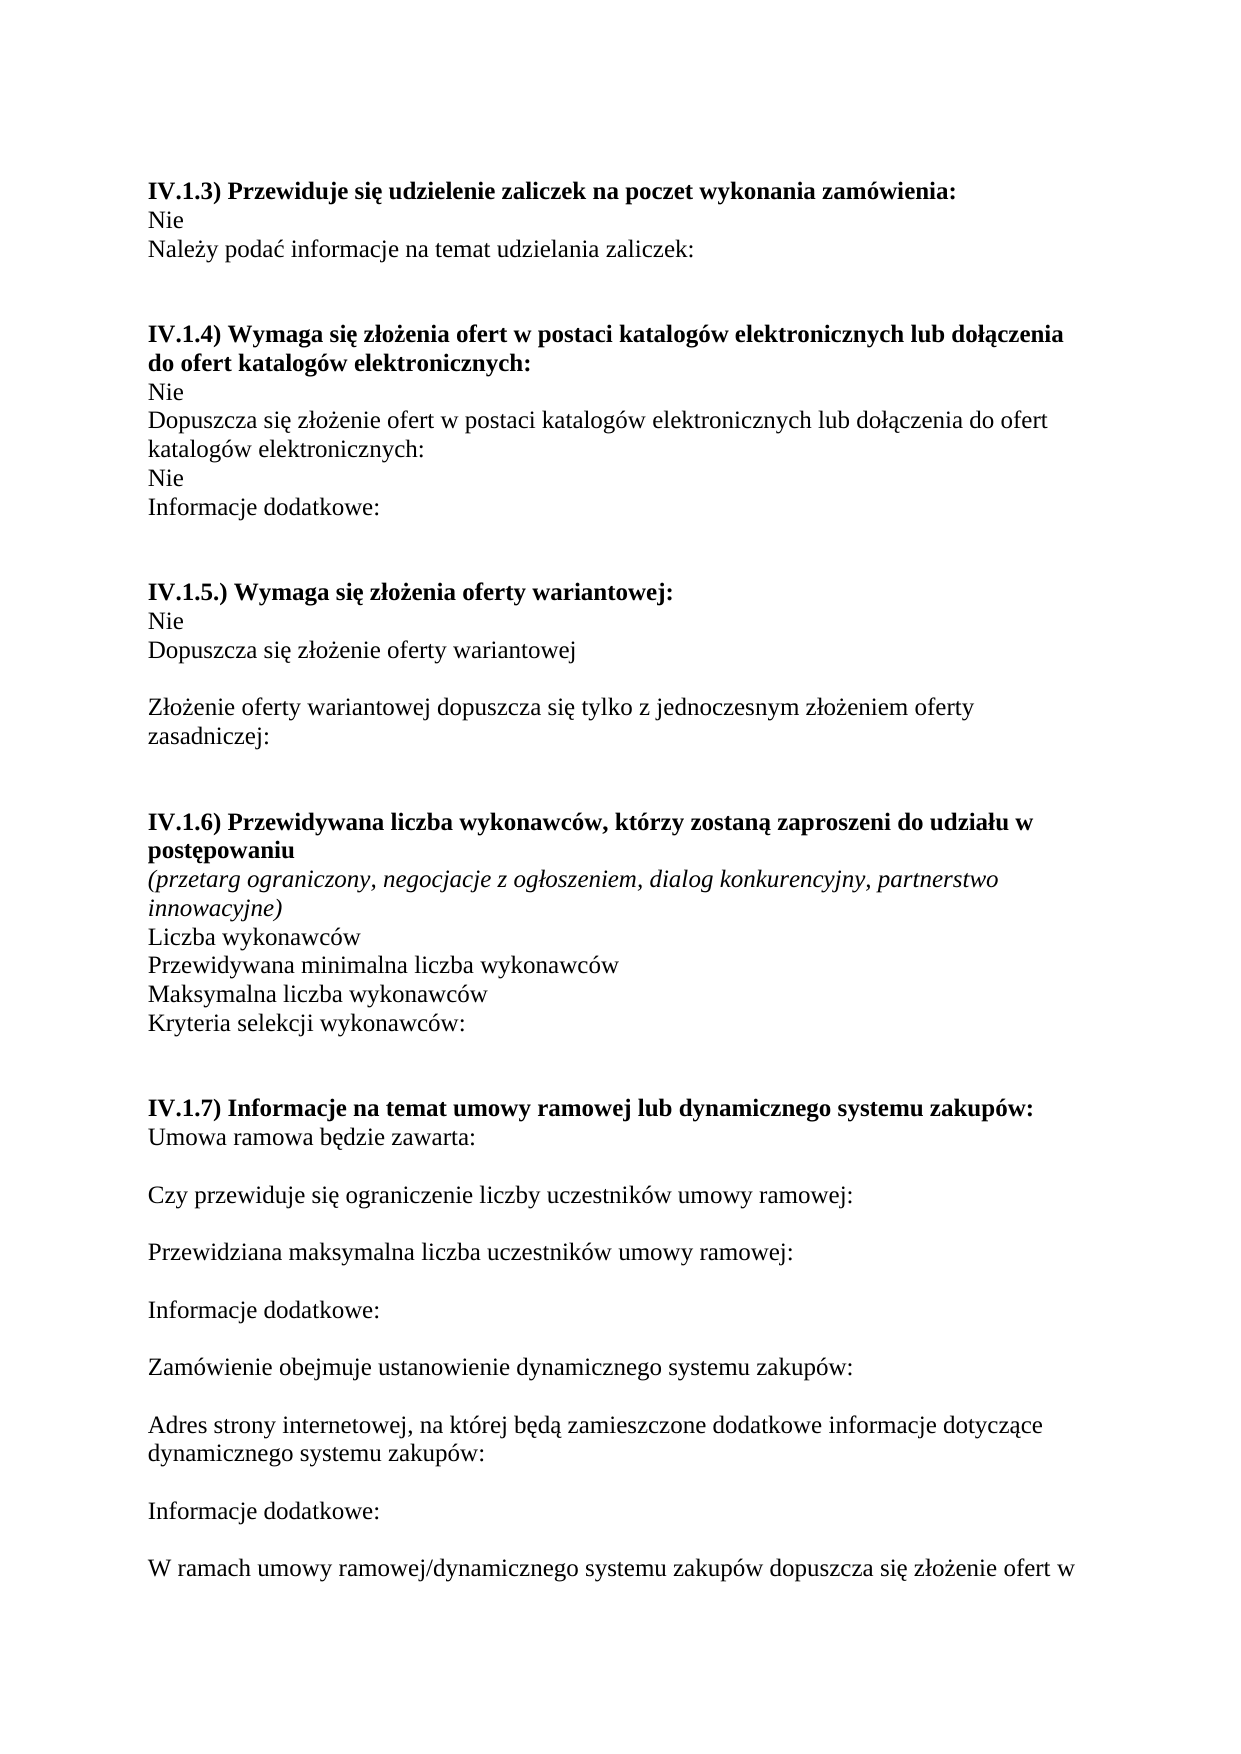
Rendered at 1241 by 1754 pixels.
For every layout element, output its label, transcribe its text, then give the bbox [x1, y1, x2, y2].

text Nie Należy podać informacje na temat udzielania zaliczek: [148, 205, 1093, 291]
text Nie Dopuszcza się złożenie ofert w postaci katalogów elektronicznych lub dołączenia do ofert katalogów elektronicznych: Nie Informacje dodatkowe: [148, 377, 1093, 549]
text IV.1.6) Przewidywana liczba wykonawców, którzy zostaną zaproszeni do udziału w postępowaniu (przetarg ograniczony, negocjacje z ogłoszeniem, dialog konkurencyjny, partnerstwo innowacyjne) [148, 778, 1093, 922]
text IV.1.7) Informacje na temat umowy ramowej lub dynamicznego systemu zakupów: [148, 1065, 1093, 1122]
text Nie Dopuszcza się złożenie oferty wariantowej Złożenie oferty wariantowej dopuszcza się tylko z jednoczesnym złożeniem oferty zasadniczej: [148, 606, 1093, 778]
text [148, 1122, 1093, 1582]
text IV.1.5.) Wymaga się złożenia oferty wariantowej: [148, 549, 1093, 606]
text Liczba wykonawców Przewidywana minimalna liczba wykonawców Maksymalna liczba wykonawców Kryteria selekcji wykonawców: [148, 922, 1093, 1065]
text IV.1.4) Wymaga się złożenia ofert w postaci katalogów elektronicznych lub dołączenia do ofert katalogów elektronicznych: [148, 291, 1093, 377]
text IV.1.3) Przewiduje się udzielenie zaliczek na poczet wykonania zamówienia: [148, 148, 1093, 205]
